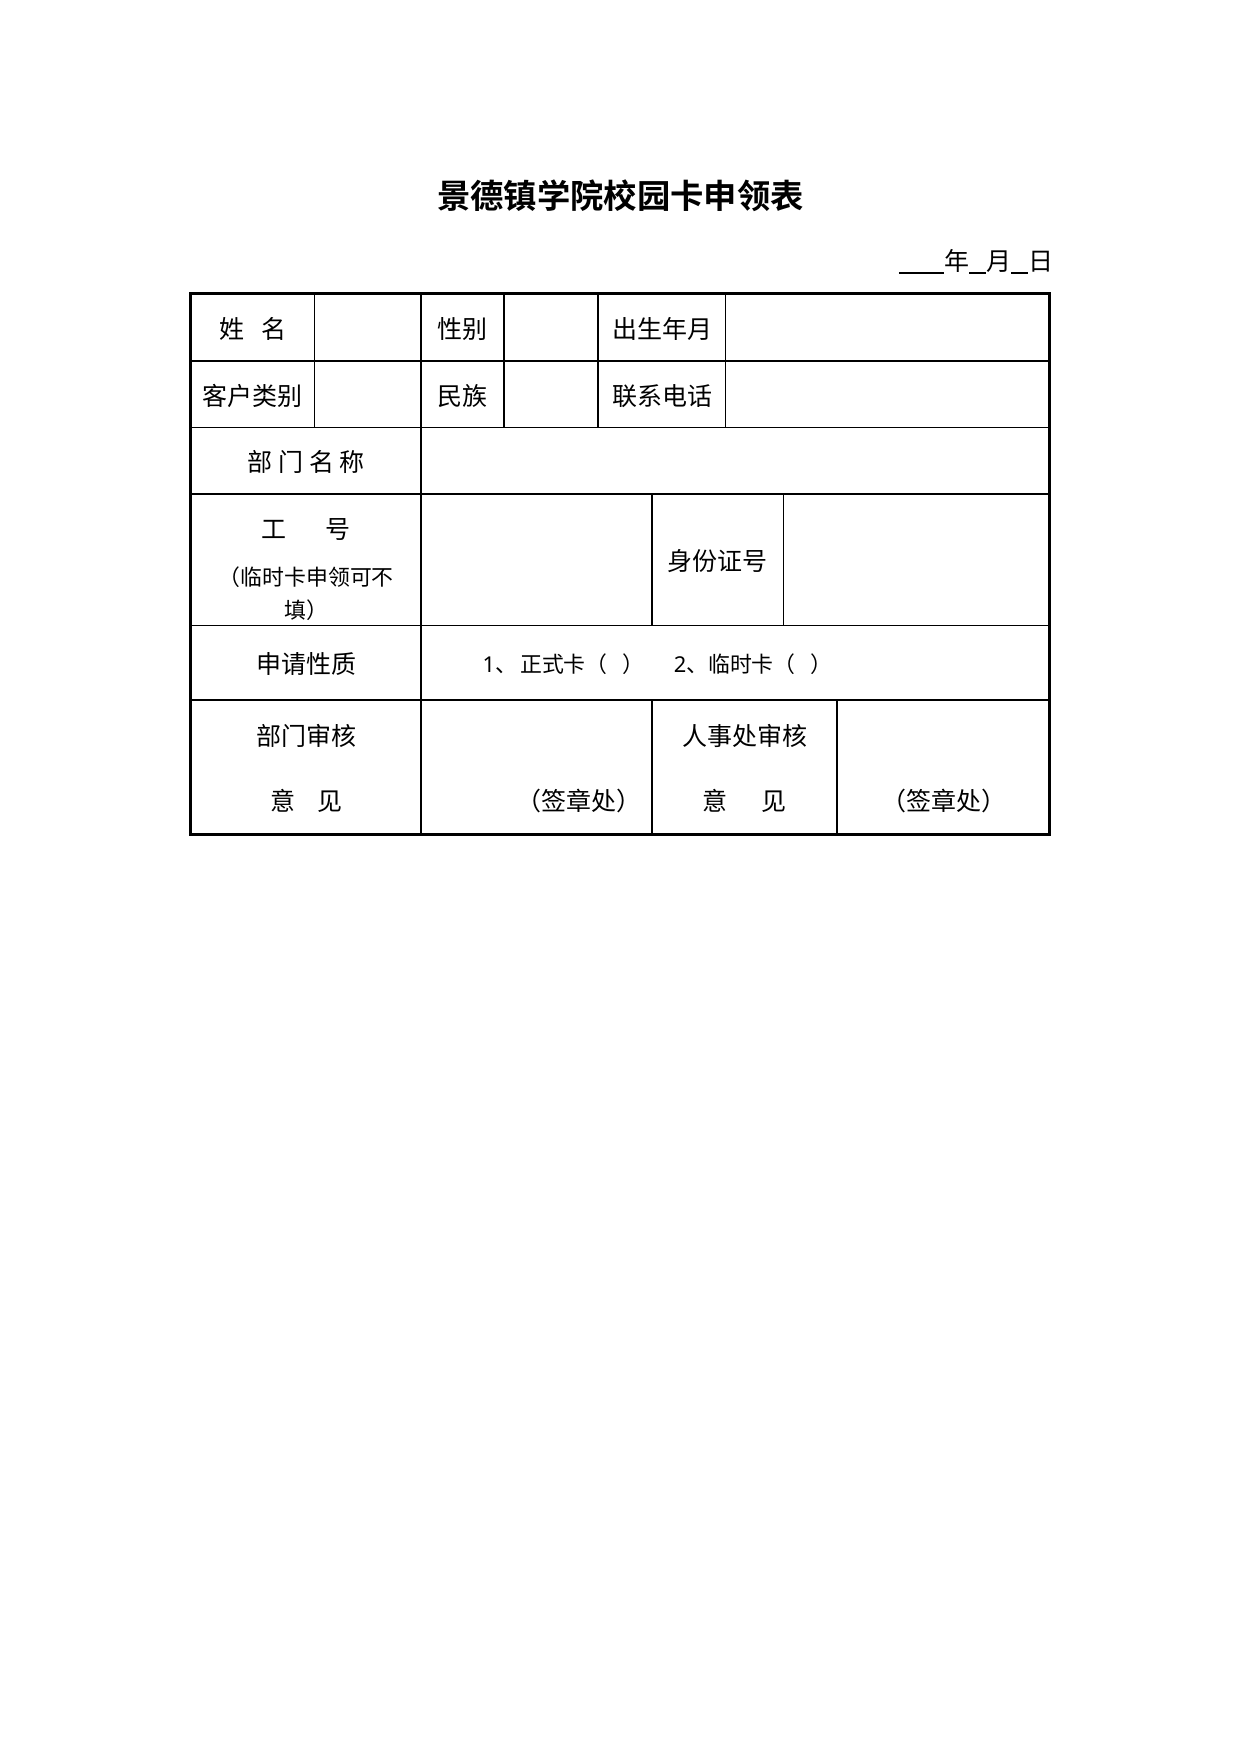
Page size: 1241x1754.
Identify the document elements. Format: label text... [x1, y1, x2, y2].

table_cell 客户类别 [192, 362, 314, 427]
table_cell 联系电话 [599, 362, 725, 427]
table_cell 部 门 名 称 [192, 428, 420, 493]
table_header 性别 [422, 295, 503, 360]
table_cell 工 号 （临时卡申领可不填） [192, 495, 420, 625]
table_cell [784, 495, 1048, 625]
table_cell （签章处） [422, 701, 651, 832]
table_cell [422, 428, 1048, 493]
table_cell [726, 362, 1048, 427]
table_cell 民族 [422, 362, 503, 427]
table_header [726, 295, 1048, 360]
table_cell [505, 362, 597, 427]
table_header [505, 295, 597, 360]
text 年 月 日 [187, 227, 1053, 292]
text 景德镇学院校园卡申领表 [187, 162, 1053, 227]
table_header 姓 名 [192, 295, 314, 360]
table_cell 申请性质 [192, 626, 420, 699]
table_cell [422, 495, 651, 625]
table_cell （签章处） [838, 701, 1048, 832]
table_cell 正式卡（ ） 2、临时卡（ ） [422, 626, 1048, 699]
table_cell 人事处审核 意 见 [653, 701, 836, 832]
table_cell [315, 362, 420, 427]
table_cell 身份证号 [653, 495, 783, 625]
table_cell 部门审核 意 见 [192, 701, 420, 832]
table_header 出生年月 [599, 295, 725, 360]
table_header [315, 295, 420, 360]
